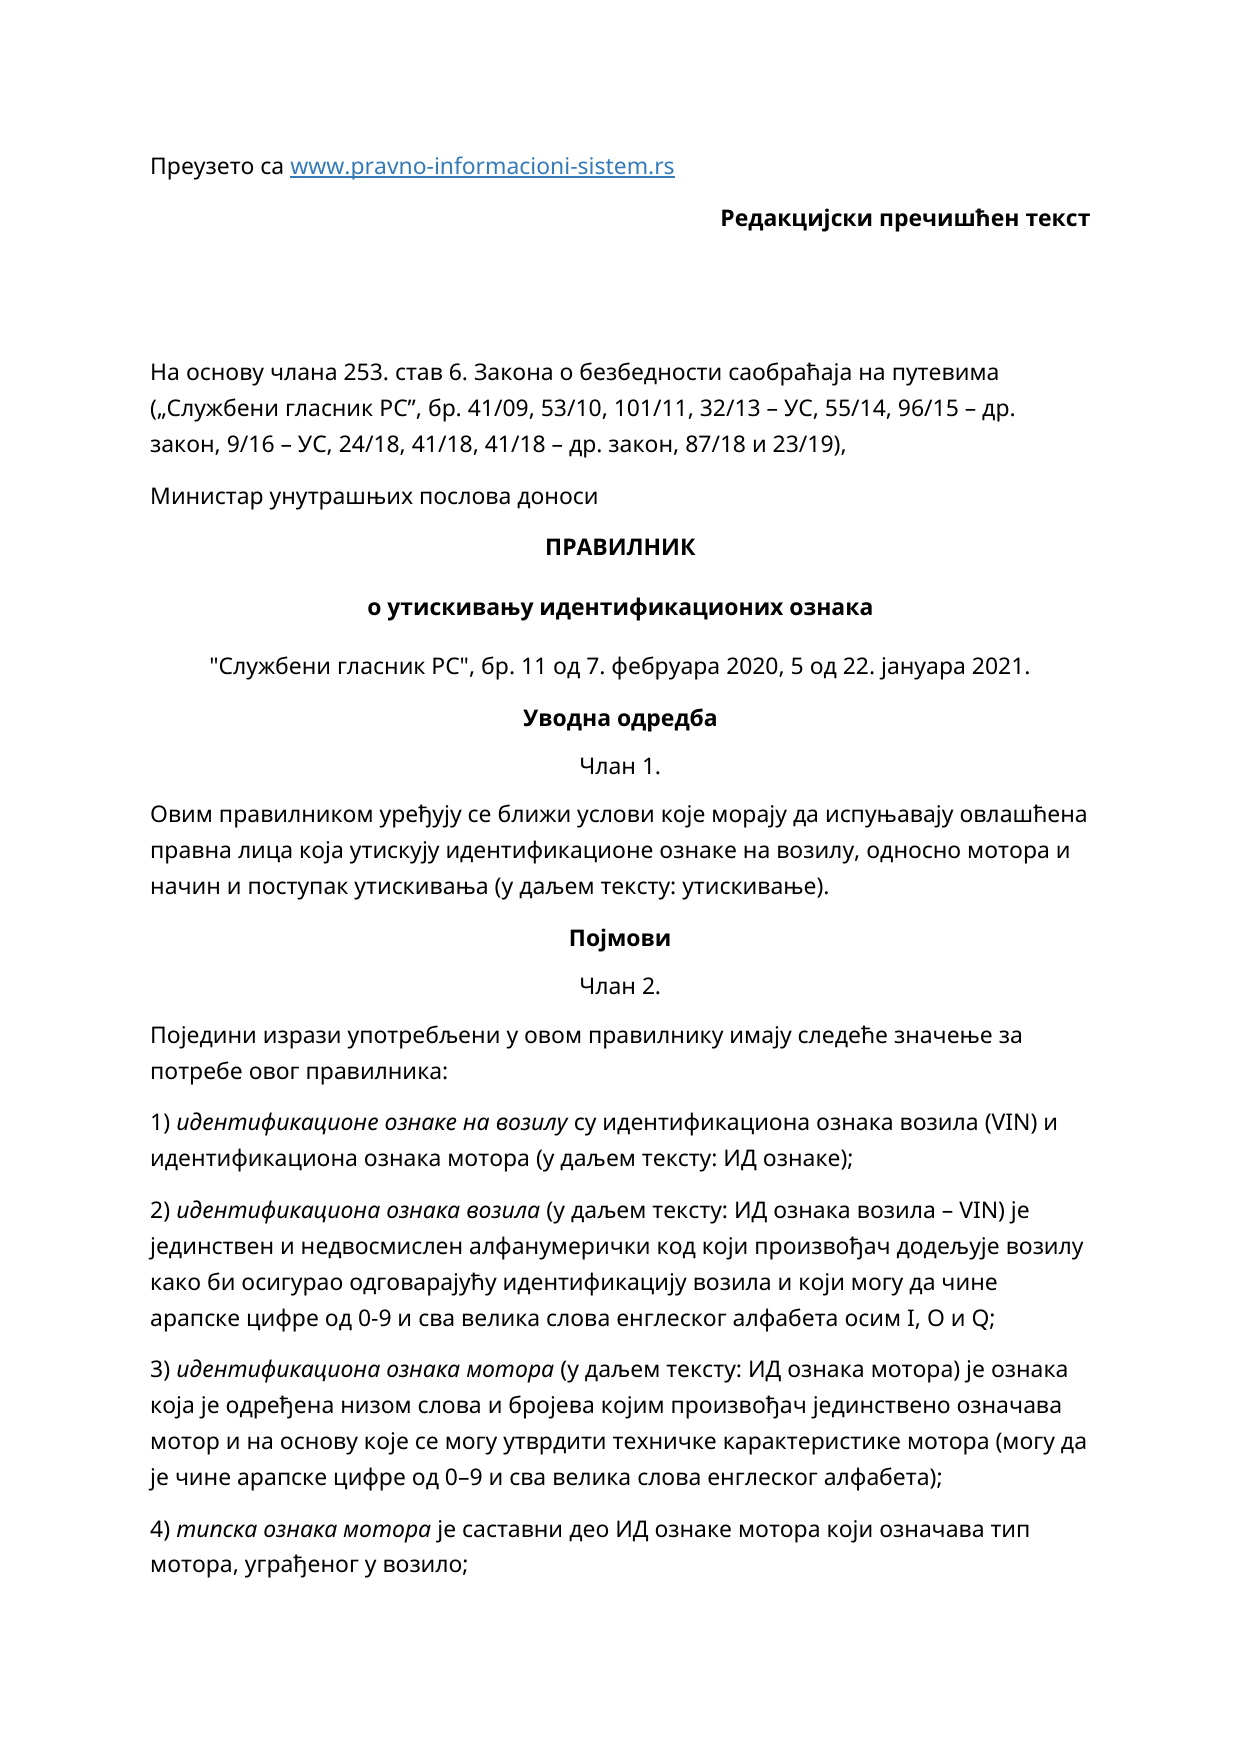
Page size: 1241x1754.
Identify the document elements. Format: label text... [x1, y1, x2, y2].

text Редакцијски пречишћен текст [150, 202, 1090, 233]
text Члан 2. [150, 970, 1090, 1002]
text Министар унутрашњих послова доноси [150, 480, 1090, 511]
text Овим правилником уређују се ближи услови које морају да испуњавају овлашћена правна лица која утискују идентификационе ознаке на возилу, односно мотора и начин и поступак утискивања (у даљем тексту: утискивање). [150, 798, 1090, 902]
text 4) типска ознака мотора је саставни део ИД ознаке мотора који означава тип мотора, уграђеног у возило; [150, 1512, 1090, 1580]
text На основу члана 253. став 6. Закона o безбедности саобраћаја на путевима („Службени гласник РС”, бр. 41/09, 53/10, 101/11, 32/13 – УС, 55/14, 96/15 – др. закон, 9/16 – УС, 24/18, 41/18, 41/18 – др. закон, 87/18 и 23/19), [150, 356, 1090, 459]
text Члан 1. [150, 750, 1090, 781]
text 1) идентификационе ознаке на возилу су идентификациона ознака возила (VIN) и идентификациона ознака мотора (у даљем тексту: ИД ознаке); [150, 1106, 1090, 1173]
text "Службени гласник РС", бр. 11 од 7. фебруара 2020, 5 од 22. јануара 2021. [150, 650, 1090, 681]
text Поједини изрази употребљени у овом правилнику имају следеће значење за потребе овог правилника: [150, 1019, 1090, 1086]
text 3) идентификациона ознака мотора (у даљем тексту: ИД ознака мотора) је ознака која је одређена низом слова и бројева којим произвођач јединствено означава мотор и на основу које се могу утврдити техничке карактеристике мотора (могу да је чине арапске цифре од 0–9 и сва велика слова енглеског алфабета); [150, 1353, 1090, 1492]
text Уводна одредба [150, 702, 1090, 733]
text Преузето са www.pravno-informacioni-sistem.rs [150, 150, 1090, 181]
text ПРАВИЛНИК [150, 531, 1090, 562]
text о утискивању идентификационих ознака [150, 591, 1090, 622]
text 2) идентификациона ознака возила (у даљем тексту: ИД ознака возила – VIN) je јединствен и недвосмислен алфанумерички код који произвођач додељује возилу како би осигурао одговарајућу идентификацију возила и који могу да чине арапске цифре од 0-9 и сва велика слова енглеског алфабета осим I, O и Q; [150, 1194, 1090, 1333]
text Појмови [150, 922, 1090, 953]
